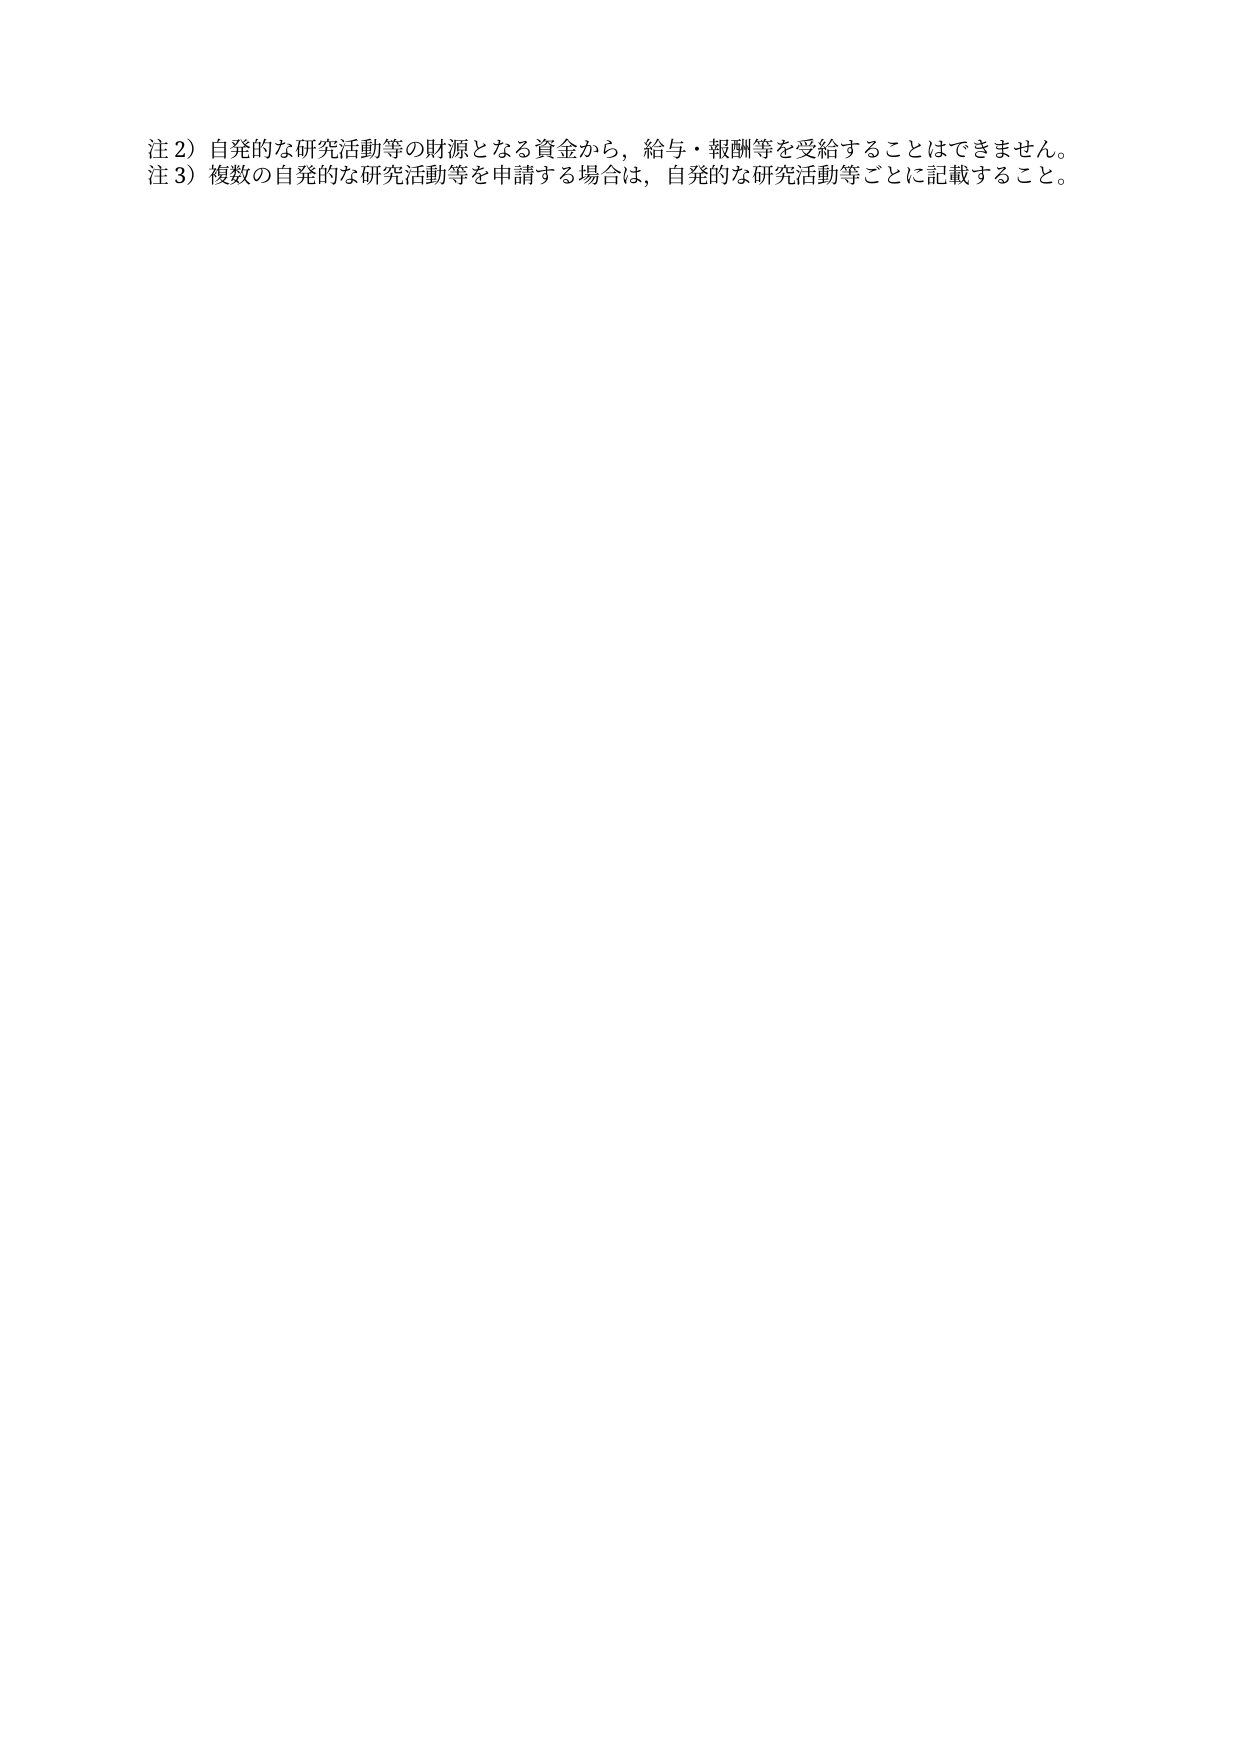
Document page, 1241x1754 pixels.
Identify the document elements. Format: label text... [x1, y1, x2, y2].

text 注3）複数の自発的な研究活動等を申請する場合は，自発的な研究活動等ごとに記載すること。 [148, 163, 1134, 188]
text 注2）自発的な研究活動等の財源となる資金から，給与・報酬等を受給することはできません。 [148, 137, 1134, 163]
